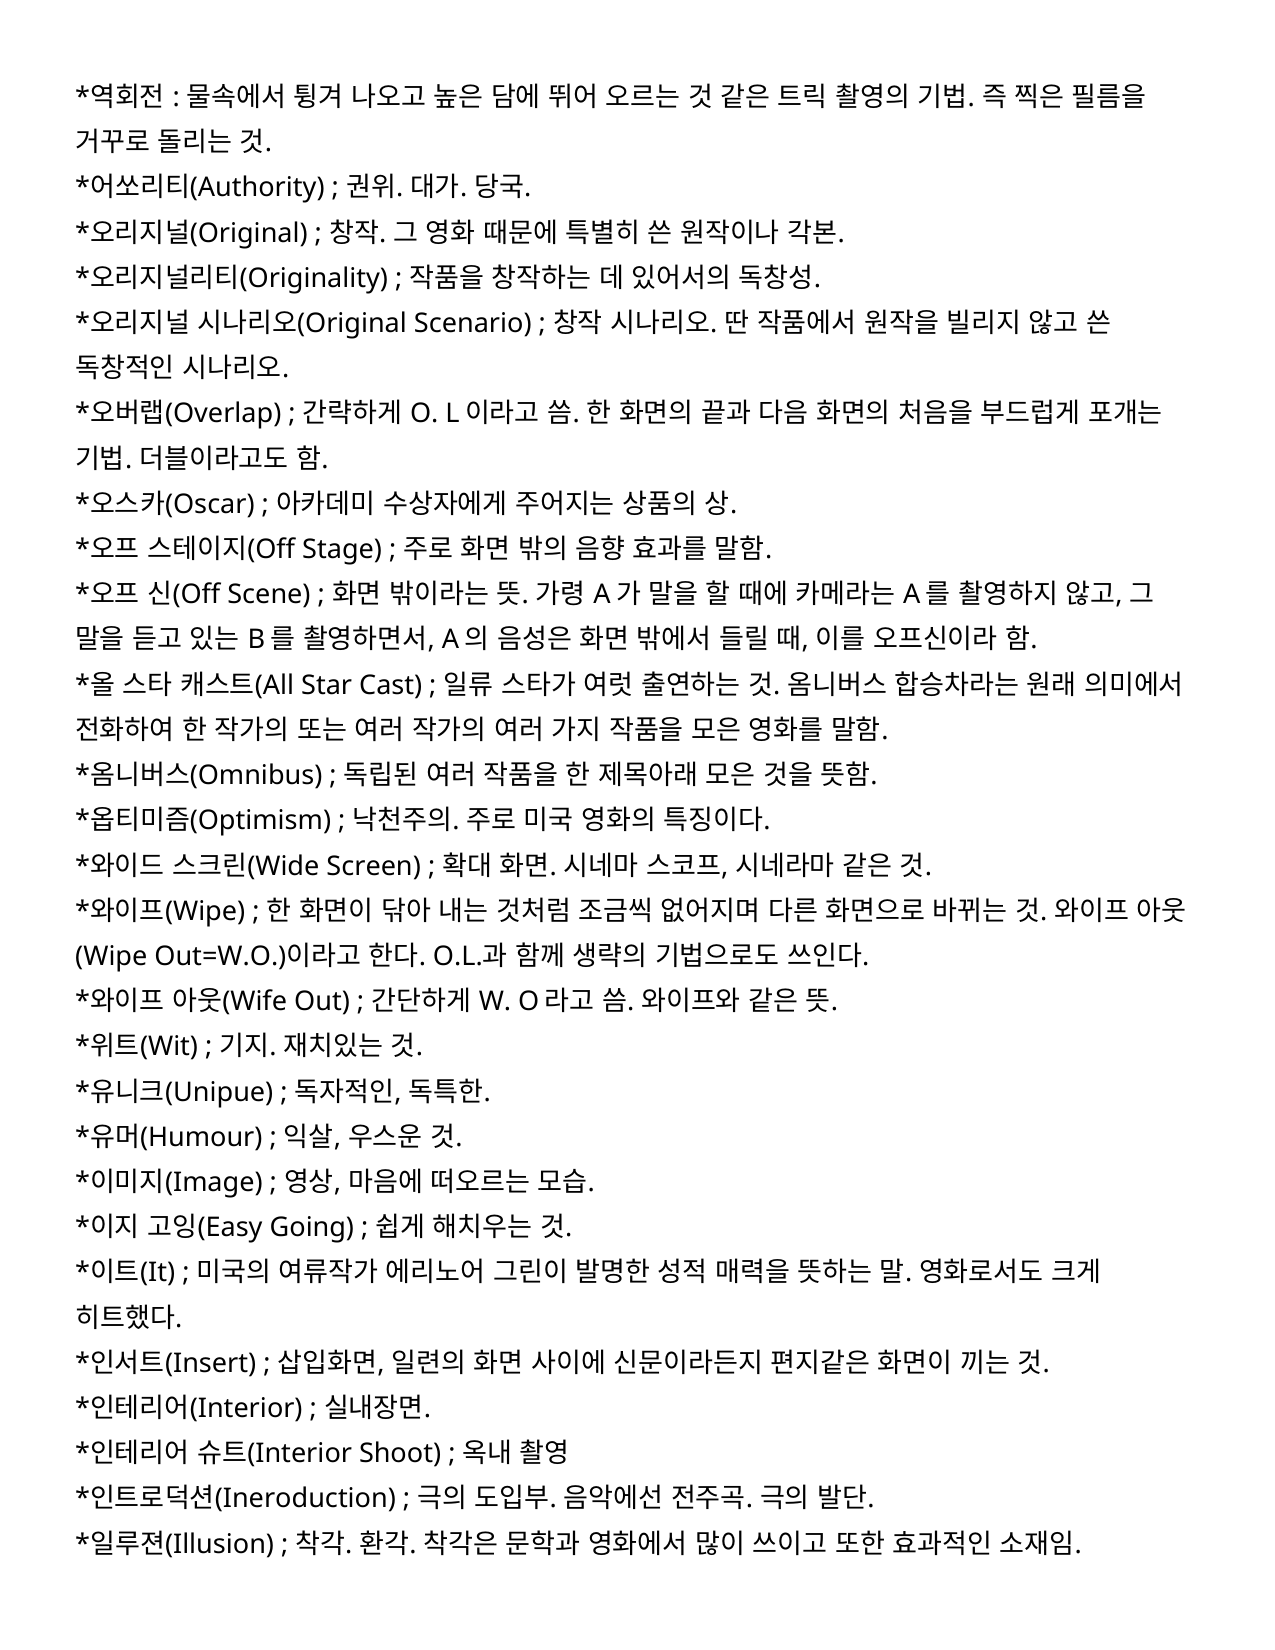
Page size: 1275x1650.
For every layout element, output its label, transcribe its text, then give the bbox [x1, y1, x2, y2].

text *오프 스테이지(Off Stage) ; 주로 화면 밖의 음향 효과를 말함. [75, 527, 1200, 566]
text *역회전 : 물속에서 튕겨 나오고 높은 담에 뛰어 오르는 것 같은 트릭 촬영의 기법. 즉 찍은 필름을 거꾸로 돌리는 것. [75, 75, 1200, 159]
text *이지 고잉(Easy Going) ; 쉽게 해치우는 것. [75, 1205, 1200, 1244]
text *오스카(Oscar) ; 아카데미 수상자에게 주어지는 상품의 상. [75, 482, 1200, 521]
text *와이드 스크린(Wide Screen) ; 확대 화면. 시네마 스코프, 시네라마 같은 것. [75, 843, 1200, 883]
text *이트(It) ; 미국의 여류작가 에리노어 그린이 발명한 성적 매력을 뜻하는 말. 영화로서도 크게 히트했다. [75, 1250, 1200, 1335]
text *오리지널(Original) ; 창작. 그 영화 때문에 특별히 쓴 원작이나 각본. [75, 211, 1200, 250]
text *위트(Wit) ; 기지. 재치있는 것. [75, 1024, 1200, 1064]
text *유니크(Unipue) ; 독자적인, 독특한. [75, 1069, 1200, 1109]
text *옴니버스(Omnibus) ; 독립된 여러 작품을 한 제목아래 모은 것을 뜻함. [75, 753, 1200, 792]
text *인트로덕션(Ineroduction) ; 극의 도입부. 음악에선 전주곡. 극의 발단. [75, 1476, 1200, 1516]
text *이미지(Image) ; 영상, 마음에 떠오르는 모습. [75, 1160, 1200, 1199]
text *오버랩(Overlap) ; 간략하게 O. L이라고 씀. 한 화면의 끝과 다음 화면의 처음을 부드럽게 포개는 기법. 더블이라고도 함. [75, 391, 1200, 476]
text *오리지널 시나리오(Original Scenario) ; 창작 시나리오. 딴 작품에서 원작을 빌리지 않고 쓴 독창적인 시나리오. [75, 301, 1200, 386]
text *인테리어 슈트(Interior Shoot) ; 옥내 촬영 [75, 1431, 1200, 1471]
text *어쏘리티(Authority) ; 권위. 대가. 당국. [75, 165, 1200, 205]
text *오리지널리티(Originality) ; 작품을 창작하는 데 있어서의 독창성. [75, 256, 1200, 295]
text *옵티미즘(Optimism) ; 낙천주의. 주로 미국 영화의 특징이다. [75, 798, 1200, 838]
text *와이프(Wipe) ; 한 화면이 닦아 내는 것처럼 조금씩 없어지며 다른 화면으로 바뀌는 것. 와이프 아웃(Wipe Out=W.O.)이라고 한다. O.L.과 함께 생략의 기법으로도 쓰인다. [75, 889, 1200, 973]
text *오프 신(Off Scene) ; 화면 밖이라는 뜻. 가령 A가 말을 할 때에 카메라는 A를 촬영하지 않고, 그 말을 듣고 있는 B를 촬영하면서, A의 음성은 화면 밖에서 들릴 때, 이를 오프신이라 함. [75, 572, 1200, 657]
text *일루젼(Illusion) ; 착각. 환각. 착각은 문학과 영화에서 많이 쓰이고 또한 효과적인 소재임. [75, 1522, 1200, 1561]
text *인테리어(Interior) ; 실내장면. [75, 1386, 1200, 1425]
text *와이프 아웃(Wife Out) ; 간단하게 W. O라고 씀. 와이프와 같은 뜻. [75, 979, 1200, 1018]
text *유머(Humour) ; 익살, 우스운 것. [75, 1115, 1200, 1154]
text *올 스타 캐스트(All Star Cast) ; 일류 스타가 여럿 출연하는 것. 옴니버스 합승차라는 원래 의미에서 전화하여 한 작가의 또는 여러 작가의 여러 가지 작품을 모은 영화를 말함. [75, 663, 1200, 747]
text *인서트(Insert) ; 삽입화면, 일련의 화면 사이에 신문이라든지 편지같은 화면이 끼는 것. [75, 1341, 1200, 1380]
